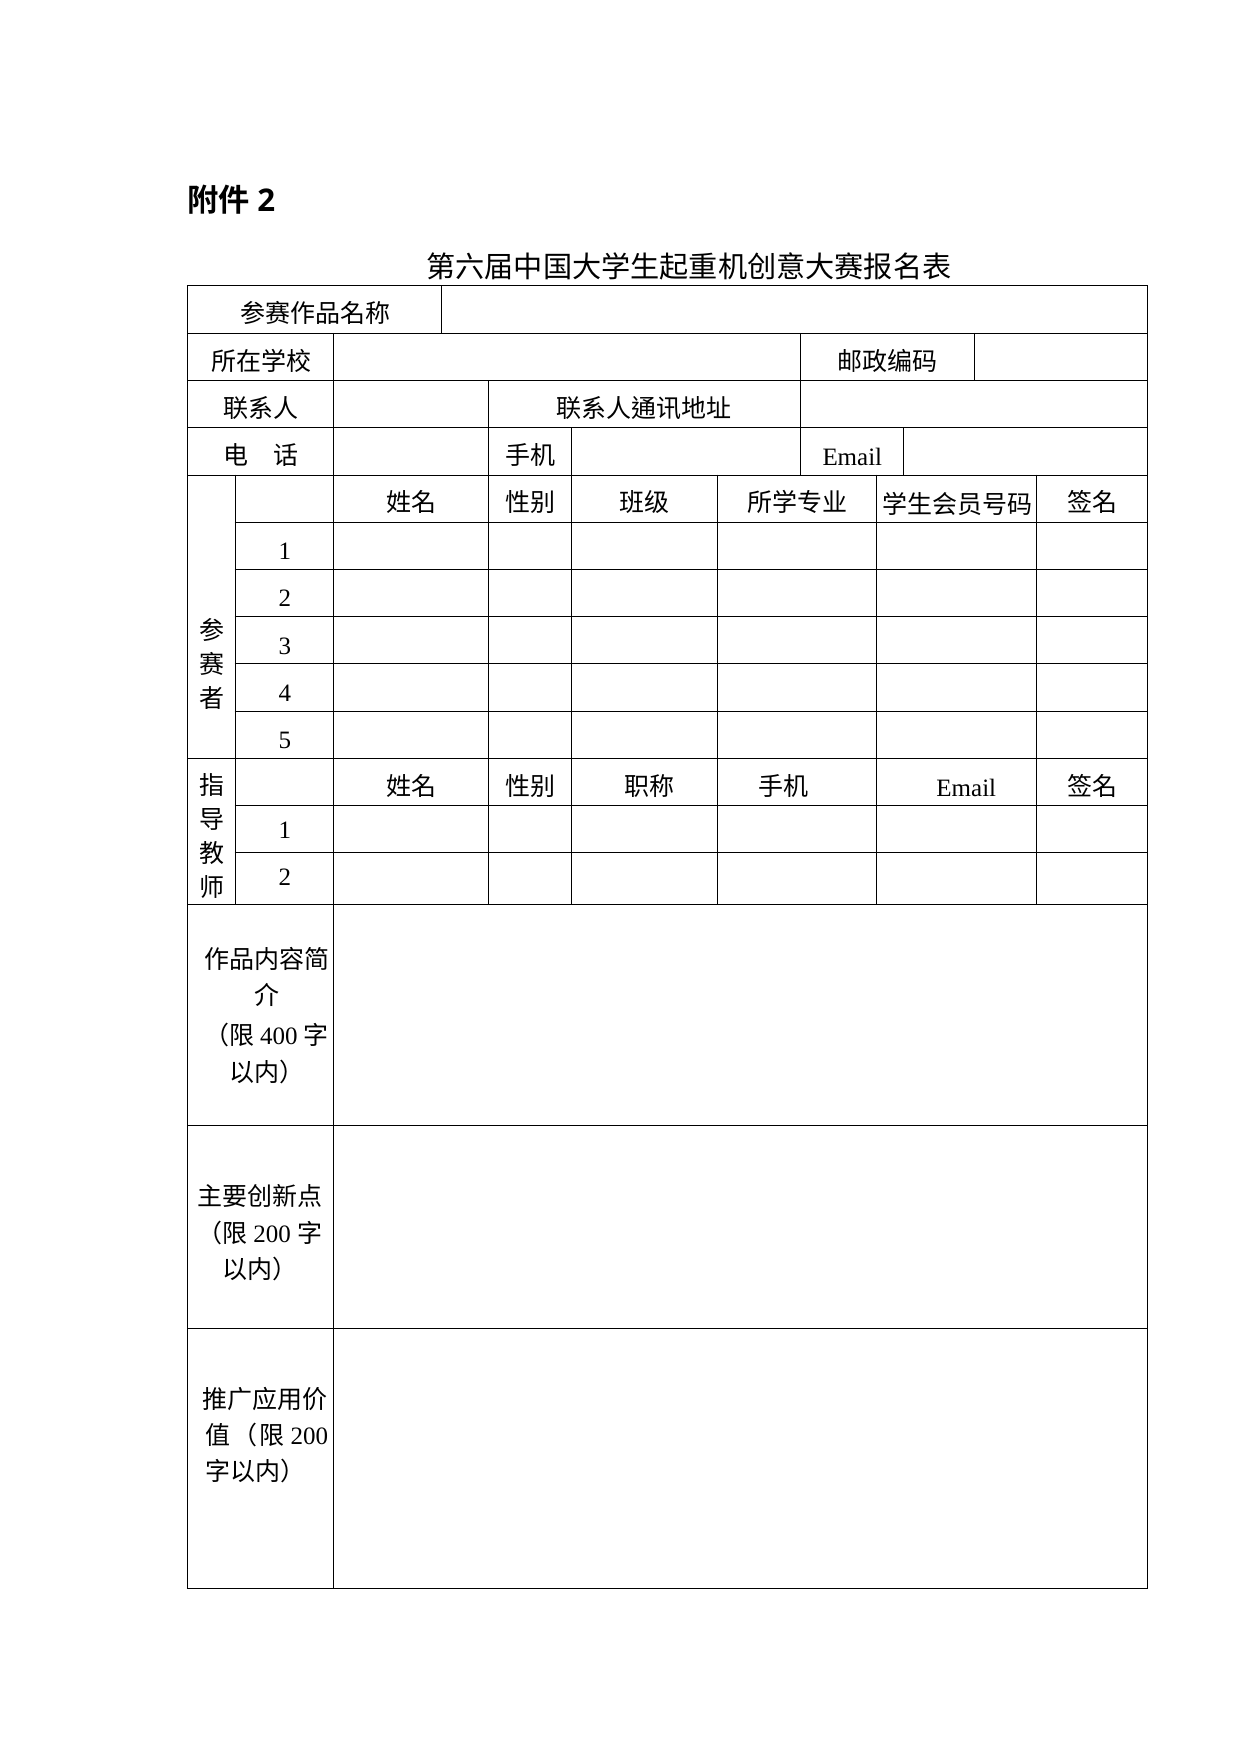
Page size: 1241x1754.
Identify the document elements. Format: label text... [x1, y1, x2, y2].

table_cell [572, 664, 717, 711]
table_cell [1037, 617, 1147, 663]
table_cell 班级 [572, 476, 717, 522]
table_cell [904, 428, 1147, 474]
table_cell 学生会员号码 [877, 476, 1036, 522]
table_cell 参赛者 [188, 476, 235, 758]
table_cell [334, 428, 488, 474]
table_cell [334, 1329, 1147, 1587]
table_cell 邮政编码 [801, 334, 974, 380]
table_cell [1037, 853, 1147, 904]
table_cell [718, 853, 876, 904]
table_cell [877, 806, 1036, 852]
table_cell 手机 [718, 759, 876, 805]
table_cell 3 [236, 617, 333, 663]
table_cell 性别 [489, 476, 571, 522]
table_cell 电 话 [188, 428, 333, 474]
table_cell [489, 570, 571, 616]
table_cell [1037, 523, 1147, 569]
table_cell [801, 381, 1147, 427]
table_cell 联系人通讯地址 [489, 381, 800, 427]
table_cell [877, 853, 1036, 904]
table_cell [489, 712, 571, 758]
table_cell [334, 1126, 1147, 1328]
table_header [442, 286, 1147, 333]
table_cell [489, 664, 571, 711]
table_cell [975, 334, 1147, 380]
table_cell [718, 617, 876, 663]
table_cell [572, 617, 717, 663]
table_cell [1037, 806, 1147, 852]
table_cell 指导教师 [188, 759, 235, 904]
table_cell 主要创新点 （限 200 字以内） [188, 1126, 333, 1328]
table_cell 2 [236, 570, 333, 616]
table_cell [877, 712, 1036, 758]
table_cell 性别 [489, 759, 571, 805]
table_cell [489, 617, 571, 663]
table_cell [718, 523, 876, 569]
table_cell 签名 [1037, 759, 1147, 805]
table_cell 2 [236, 853, 333, 904]
table_cell [334, 712, 488, 758]
table_cell [489, 523, 571, 569]
text 第六届中国大学生起重机创意大赛报名表 [426, 243, 1053, 285]
table_cell [489, 853, 571, 904]
table_header 参赛作品名称 [188, 286, 441, 333]
table_cell 姓名 [334, 759, 488, 805]
table_cell [572, 570, 717, 616]
table_cell 手机 [489, 428, 571, 474]
table_cell [334, 617, 488, 663]
table_cell [334, 905, 1147, 1125]
table_cell [236, 759, 333, 805]
table_cell 1 [236, 523, 333, 569]
table_cell [572, 712, 717, 758]
subtitle 附件 2 [187, 175, 1053, 220]
table_cell [718, 664, 876, 711]
table_cell Email [801, 428, 903, 474]
table_cell 联系人 [188, 381, 333, 427]
table_cell 所在学校 [188, 334, 333, 380]
table_cell [334, 334, 800, 380]
table_cell [334, 381, 488, 427]
table_cell [572, 428, 800, 474]
table_cell [877, 617, 1036, 663]
table_cell 作品内容简介 （限 400 字以内） [188, 905, 333, 1125]
table_cell 签名 [1037, 476, 1147, 522]
table_cell [489, 806, 571, 852]
table_cell [572, 523, 717, 569]
table_cell [572, 853, 717, 904]
table_cell 姓名 [334, 476, 488, 522]
table_cell [877, 570, 1036, 616]
table_cell Email [877, 759, 1036, 805]
table_cell [236, 476, 333, 522]
table_cell [718, 570, 876, 616]
table_cell [1037, 712, 1147, 758]
table_cell [1037, 664, 1147, 711]
table_cell 5 [236, 712, 333, 758]
table_cell [334, 523, 488, 569]
table_cell 4 [236, 664, 333, 711]
table_cell [334, 806, 488, 852]
table_cell [334, 570, 488, 616]
table_cell [334, 664, 488, 711]
table_cell 职称 [572, 759, 717, 805]
table_cell [877, 664, 1036, 711]
table_cell 推广应用价值（限 200 字以内） [188, 1329, 333, 1587]
table_cell [334, 853, 488, 904]
table_cell [877, 523, 1036, 569]
table_cell 所学专业 [718, 476, 876, 522]
table_cell [572, 806, 717, 852]
table_cell [718, 806, 876, 852]
table_cell [718, 712, 876, 758]
table_cell 1 [236, 806, 333, 852]
table_cell [1037, 570, 1147, 616]
